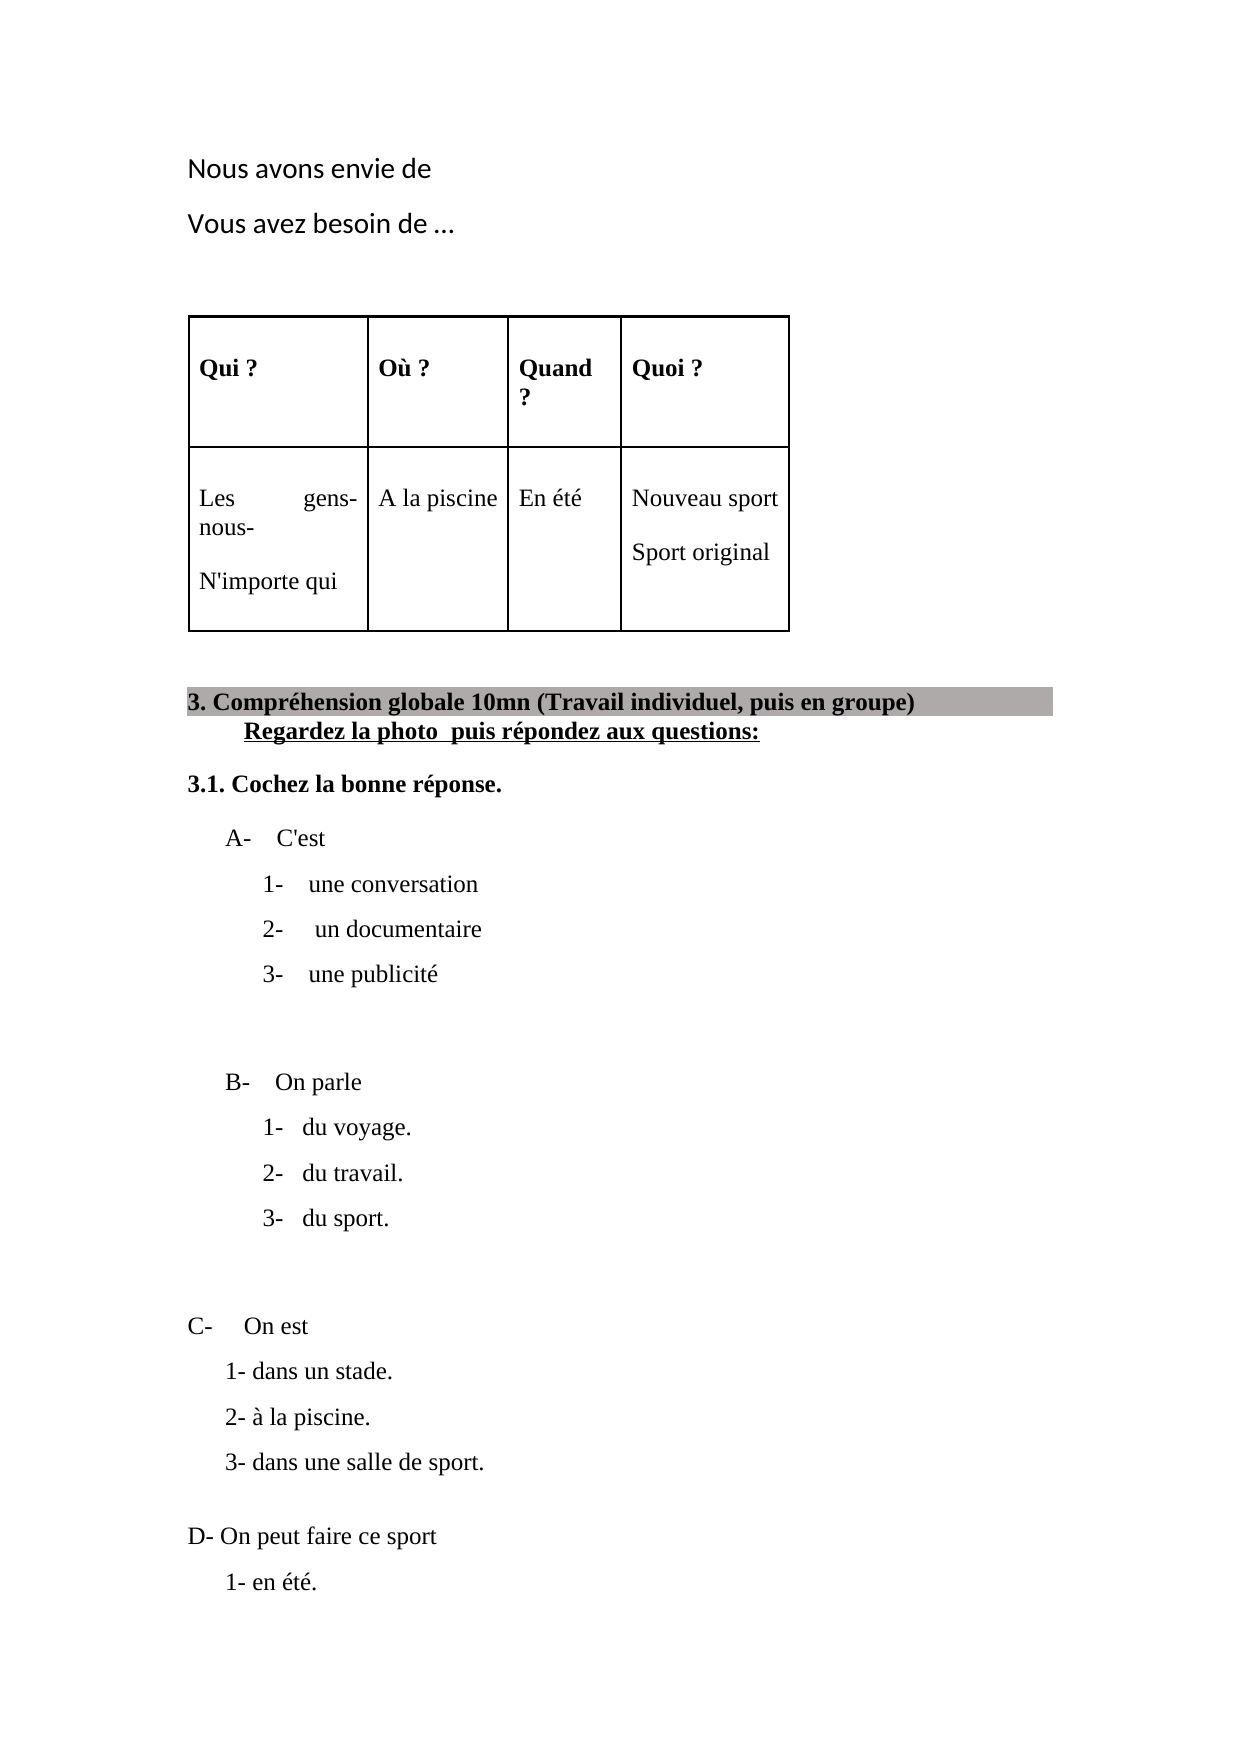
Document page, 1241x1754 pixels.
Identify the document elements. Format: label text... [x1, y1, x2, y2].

text 3.1. Cochez la bonne réponse. [187, 769, 1053, 798]
table_header Qui ? [190, 318, 367, 446]
text 2- à la piscine. [225, 1402, 1053, 1430]
table_cell A la piscine [369, 448, 507, 630]
text Regardez la photo puis répondez aux questions: [225, 716, 1053, 744]
text 3- du sport. [262, 1203, 1053, 1232]
text 1- dans un stade. [225, 1356, 1053, 1385]
text A- C'est [225, 823, 1053, 852]
text 1- une conversation [262, 869, 1053, 897]
text 3- dans une salle de sport. [225, 1447, 1053, 1476]
table_cell Les gens- nous- N'importe qui [190, 448, 367, 630]
text 2- un documentaire [262, 914, 1053, 943]
text B- On parle [225, 1067, 1053, 1096]
table_header Où ? [369, 318, 507, 446]
table_cell Nouveau sport Sport original [622, 448, 788, 630]
table_header Quoi ? [622, 318, 788, 446]
table_cell En été [509, 448, 620, 630]
text Vous avez besoin de … [187, 205, 1053, 241]
text 2- du travail. [262, 1158, 1053, 1187]
table_header Quand ? [509, 318, 620, 446]
text 1- en été. [225, 1567, 1053, 1595]
text 3. Compréhension globale 10mn (Travail individuel, puis en groupe) [187, 687, 1053, 716]
text C- On est [187, 1311, 1053, 1339]
text Nous avons envie de [187, 150, 1053, 186]
text D- On peut faire ce sport [187, 1521, 1053, 1550]
text 1- du voyage. [262, 1112, 1053, 1141]
text 3- une publicité [262, 959, 1053, 988]
